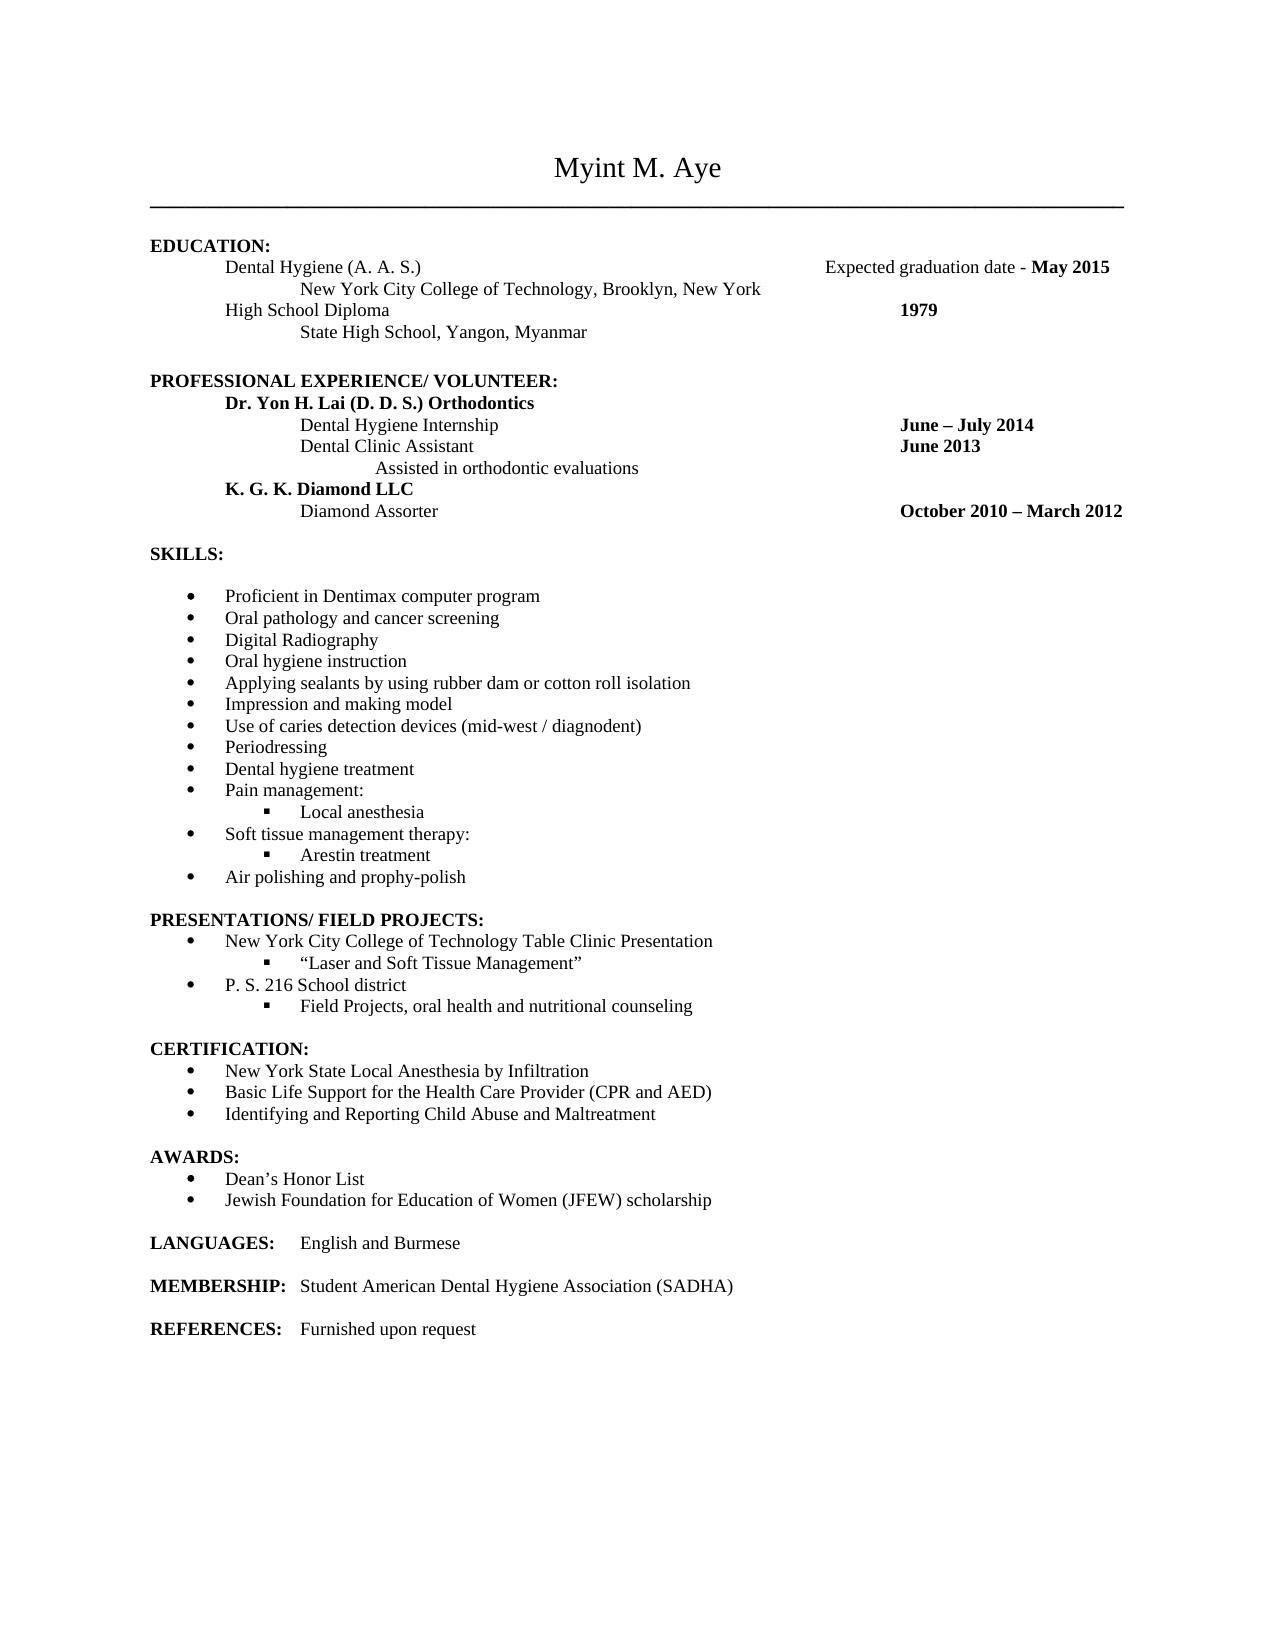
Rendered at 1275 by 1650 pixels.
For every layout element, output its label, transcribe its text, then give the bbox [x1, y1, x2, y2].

text Dental Hygiene Internship June – July 2014 [150, 413, 1125, 435]
list AWARDS: [150, 1146, 1125, 1167]
text Dental Clinic Assistant June 2013 [150, 435, 1125, 457]
list Dean’s Honor List [187, 1167, 1125, 1189]
list New York City College of Technology Table Clinic Presentation [187, 930, 1125, 952]
list Identifying and Reporting Child Abuse and Maltreatment [187, 1103, 1125, 1124]
text State High School, Yangon, Myanmar [150, 321, 1125, 342]
list Periodressing [187, 736, 1125, 758]
list P. S. 216 School district [187, 973, 1125, 995]
list MEMBERSHIP: Student American Dental Hygiene Association (SADHA) [150, 1275, 1125, 1297]
list Field Projects, oral health and nutritional counseling [262, 995, 1125, 1017]
text Myint M. Aye [150, 150, 1125, 183]
text Assisted in orthodontic evaluations [150, 457, 1125, 478]
text EDUCATION: [150, 234, 1125, 256]
text K. G. K. Diamond LLC [150, 478, 1125, 500]
text SKILLS: [150, 543, 1125, 564]
list Local anesthesia [262, 801, 1125, 822]
text _____________________________________________________________________________________ [150, 183, 1125, 210]
list Use of caries detection devices (mid-west / diagnodent) [187, 715, 1125, 736]
text Dr. Yon H. Lai (D. D. S.) Orthodontics [150, 392, 1125, 413]
list Proficient in Dentimax computer program [187, 585, 1125, 607]
list “Laser and Soft Tissue Management” [262, 952, 1125, 973]
list New York State Local Anesthesia by Infiltration [187, 1060, 1125, 1081]
list Pain management: [187, 779, 1125, 801]
text High School Diploma 1979 [150, 299, 1125, 321]
list Air polishing and prophy-polish [187, 866, 1125, 887]
text REFERENCES: Furnished upon request [150, 1318, 1125, 1339]
list Applying sealants by using rubber dam or cotton roll isolation [187, 672, 1125, 693]
list LANGUAGES: English and Burmese [150, 1232, 1125, 1254]
list PRESENTATIONS/ FIELD PROJECTS: [150, 909, 1125, 930]
text New York City College of Technology, Brooklyn, New York [150, 278, 1125, 299]
list Digital Radiography [187, 628, 1125, 650]
text PROFESSIONAL EXPERIENCE/ VOLUNTEER: [150, 370, 1125, 392]
list Oral pathology and cancer screening [187, 607, 1125, 628]
text Dental Hygiene (A. A. S.) Expected graduation date - May 2015 [150, 256, 1125, 278]
list Basic Life Support for the Health Care Provider (CPR and AED) [187, 1081, 1125, 1103]
list Dental hygiene treatment [187, 758, 1125, 779]
text Diamond Assorter October 2010 – March 2012 [150, 500, 1125, 521]
list Impression and making model [187, 693, 1125, 715]
list Soft tissue management therapy: [187, 822, 1125, 844]
list Arestin treatment [262, 844, 1125, 866]
list Oral hygiene instruction [187, 650, 1125, 672]
list CERTIFICATION: [150, 1038, 1125, 1060]
list Jewish Foundation for Education of Women (JFEW) scholarship [187, 1189, 1125, 1211]
